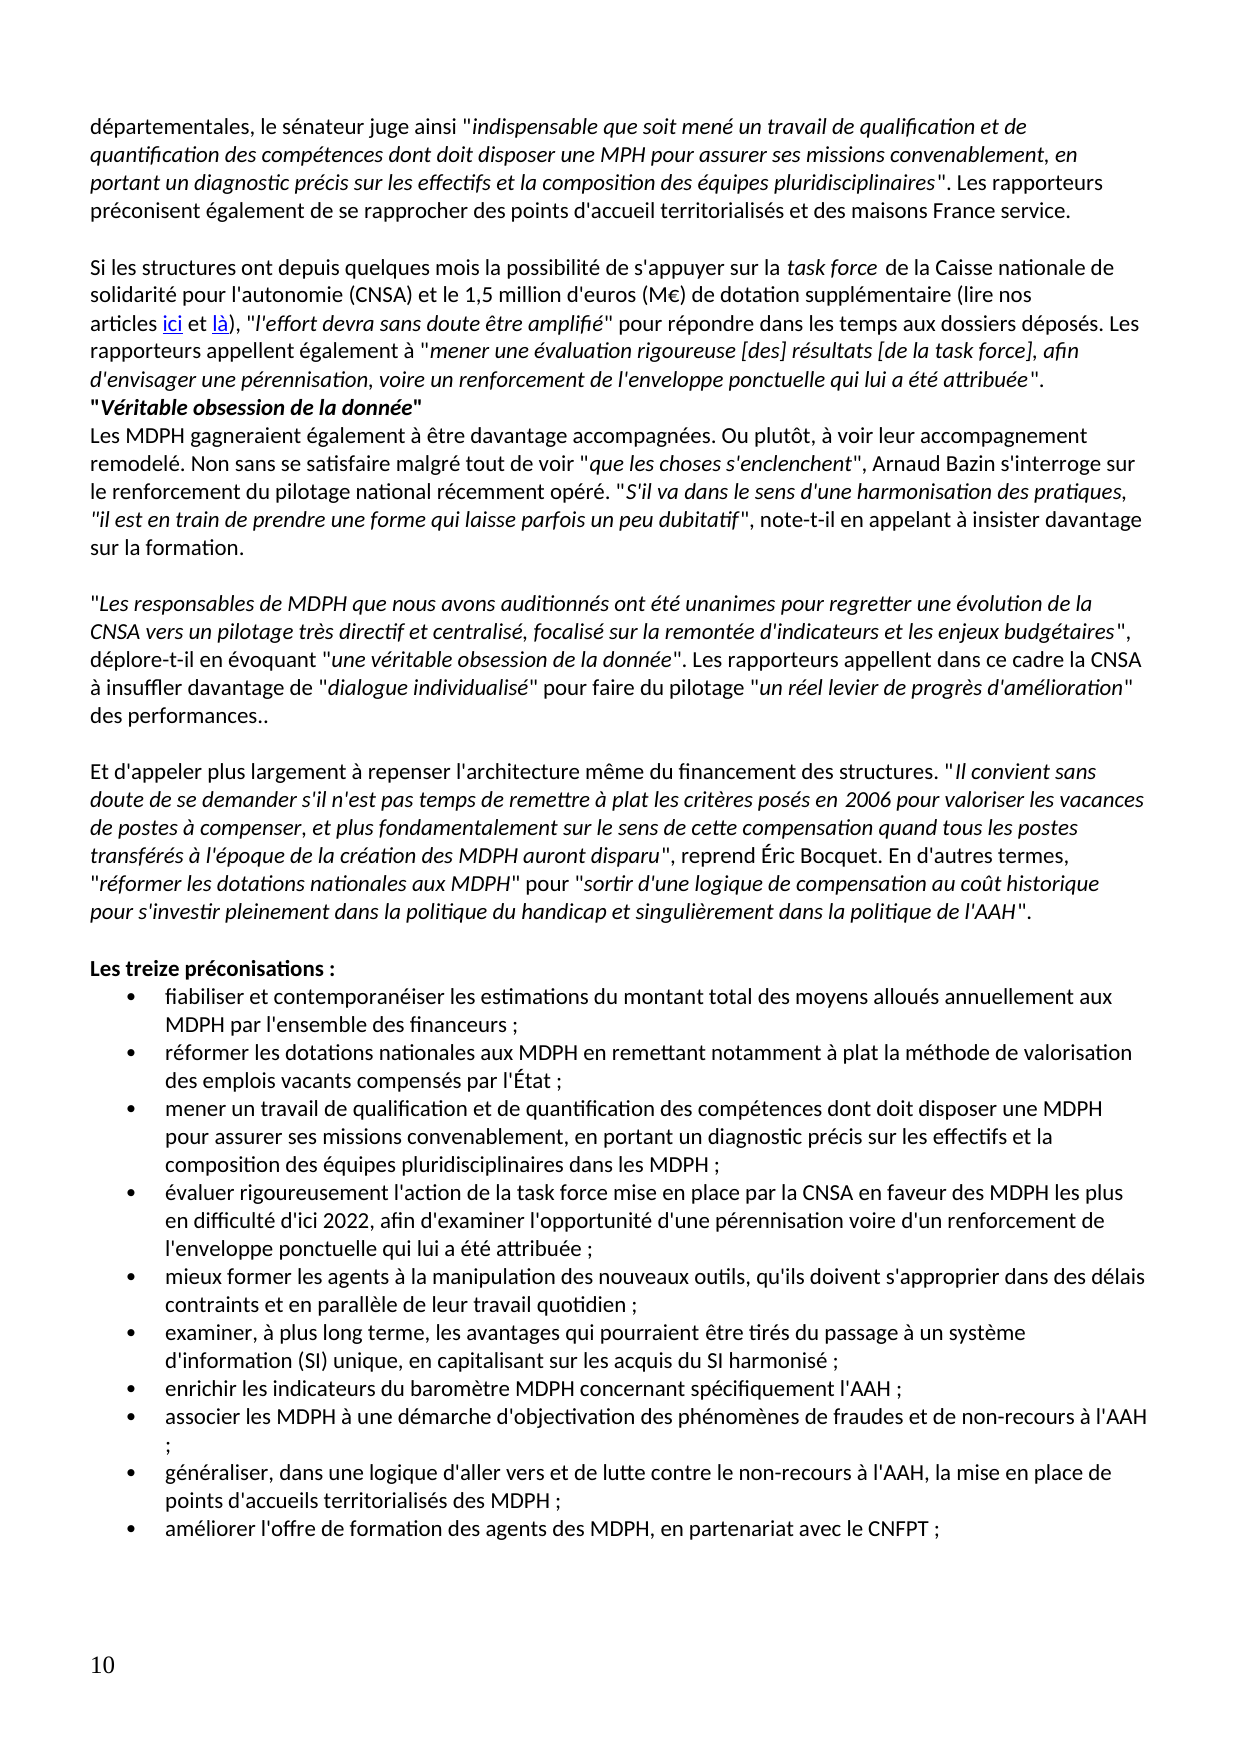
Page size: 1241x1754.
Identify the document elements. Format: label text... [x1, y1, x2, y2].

list généraliser, dans une logique d'aller vers et de lutte contre le non-recours à l'AAH, la mise en place de points d'accueils territorialisés des MDPH ; [127, 1458, 1150, 1514]
list améliorer l'offre de formation des agents des MDPH, en partenariat avec le CNFPT ; [127, 1514, 1150, 1542]
list mieux former les agents à la manipulation des nouveaux outils, qu'ils doivent s'approprier dans des délais contraints et en parallèle de leur travail quotidien ; [127, 1262, 1150, 1318]
list examiner, à plus long terme, les avantages qui pourraient être tirés du passage à un système d'information (SI) unique, en capitalisant sur les acquis du SI harmonisé ; [127, 1318, 1150, 1374]
text Les MDPH gagneraient également à être davantage accompagnées. Ou plutôt, à voir leur accompagnement remodelé. Non sans se satisfaire malgré tout de voir "que les choses s'enclenchent", Arnaud Bazin s'interroge sur le renforcement du pilotage national récemment opéré. "S'il va dans le sens d'une harmonisation des pratiques, "il est en train de prendre une forme qui laisse parfois un peu dubitatif", note-t-il en appelant à insister davantage sur la formation. "Les responsables de MDPH que nous avons auditionnés ont été unanimes pour regretter une évolution de la CNSA vers un pilotage très directif et centralisé, focalisé sur la remontée d'indicateurs et les enjeux budgétaires", déplore-t-il en évoquant "une véritable obsession de la donnée". Les rapporteurs appellent dans ce cadre la CNSA à insuffler davantage de "dialogue individualisé" pour faire du pilotage "un réel levier de progrès d'amélioration" des performances.. Et d'appeler plus largement à repenser l'architecture même du financement des structures. "Il convient sans doute de se demander s'il n'est pas temps de remettre à plat les critères posés en 2006 pour valoriser les vacances de postes à compenser, et plus fondamentalement sur le sens de cette compensation quand tous les postes transférés à l'époque de la création des MDPH auront disparu", reprend Éric Bocquet. En d'autres termes, "réformer les dotations nationales aux MDPH" pour "sortir d'une logique de compensation au coût historique pour s'investir pleinement dans la politique du handicap et singulièrement dans la politique de l'AAH". [90, 421, 1150, 954]
list mener un travail de qualification et de quantification des compétences dont doit disposer une MDPH pour assurer ses missions convenablement, en portant un diagnostic précis sur les effectifs et la composition des équipes pluridisciplinaires dans les MDPH ; [127, 1094, 1150, 1178]
list associer les MDPH à une démarche d'objectivation des phénomènes de fraudes et de non-recours à l'AAH ; [127, 1402, 1150, 1458]
list évaluer rigoureusement l'action de la task force mise en place par la CNSA en faveur des MDPH les plus en difficulté d'ici 2022, afin d'examiner l'opportunité d'une pérennisation voire d'un renforcement de l'enveloppe ponctuelle qui lui a été attribuée ; [127, 1178, 1150, 1262]
text Les treize préconisations : [90, 954, 1150, 982]
list fiabiliser et contemporanéiser les estimations du montant total des moyens alloués annuellement aux MDPH par l'ensemble des financeurs ; [127, 982, 1150, 1038]
list réformer les dotations nationales aux MDPH en remettant notamment à plat la méthode de valorisation des emplois vacants compensés par l'État ; [127, 1038, 1150, 1094]
text "Véritable obsession de la donnée" [90, 393, 1150, 421]
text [90, 112, 1150, 393]
list enrichir les indicateurs du baromètre MDPH concernant spécifiquement l'AAH ; [127, 1374, 1150, 1402]
